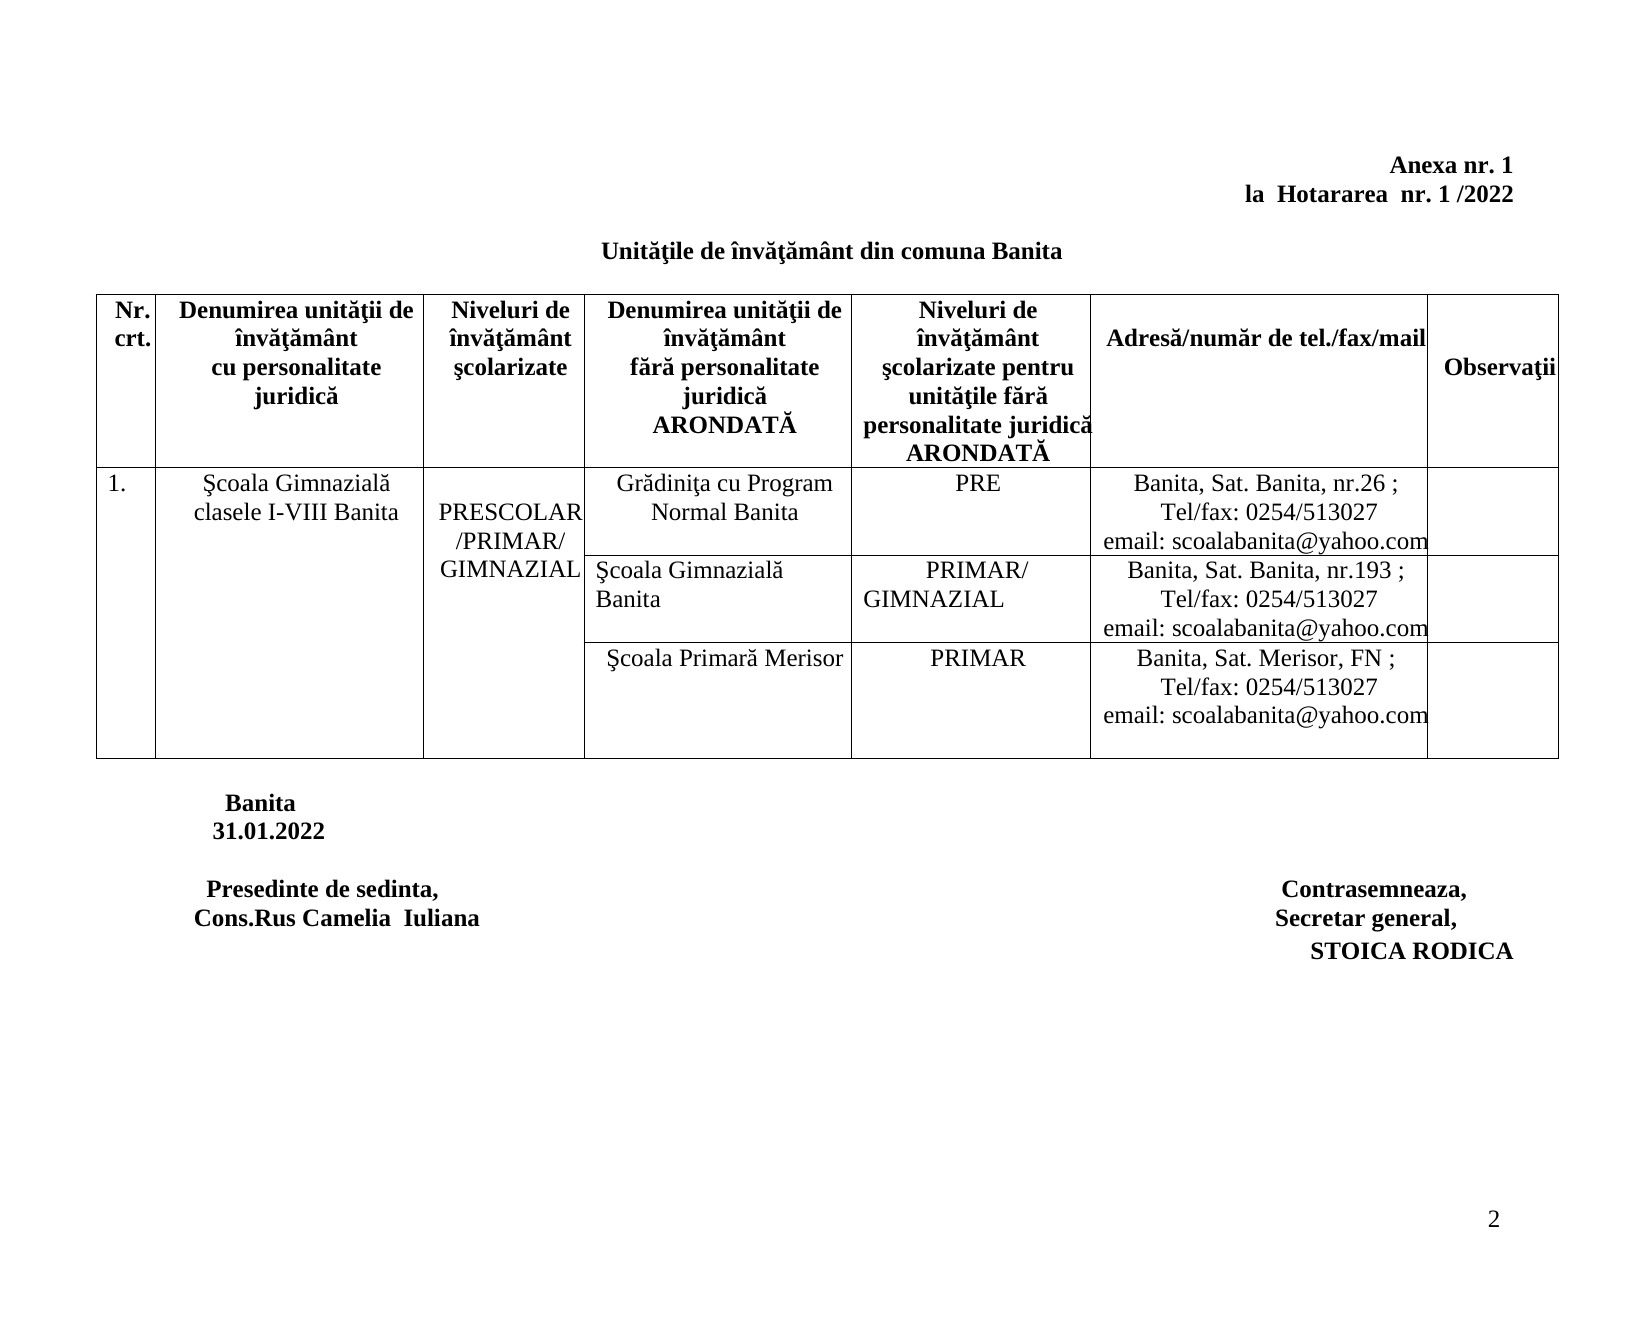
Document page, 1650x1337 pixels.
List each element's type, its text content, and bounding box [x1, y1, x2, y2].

text Unităţile de învăţământ din comuna Banita [150, 236, 1513, 265]
text Cons.Rus Camelia Iuliana Secretar general, [150, 903, 1513, 931]
table_header Nr. crt. [97, 295, 155, 467]
text Presedinte de sedinta, Contrasemneaza, [150, 874, 1513, 903]
text Anexa nr. 1 [1350, 150, 1513, 179]
table_cell Banita, Sat. Banita, nr.26 ; Tel/fax: 0254/513027 email: scoalabanita@yahoo.com [1091, 468, 1427, 554]
table_cell [1428, 643, 1558, 758]
table_cell Şcoala Gimnazială Banita [585, 556, 851, 642]
table_cell Banita, Sat. Banita, nr.193 ; Tel/fax: 0254/513027 email: scoalabanita@yahoo.com [1091, 556, 1427, 642]
table_header Niveluri de învăţământ şcolarizate pentru unităţile fără personalitate juridică ARONDATĂ [852, 295, 1090, 467]
table_cell PRESCOLAR /PRIMAR/ GIMNAZIAL [424, 468, 584, 758]
table_header Denumirea unităţii de învăţământ cu personalitate juridică [156, 295, 423, 467]
text STOICA RODICA [150, 936, 1513, 964]
table_cell PRE [852, 468, 1090, 554]
table_cell Şcoala Gimnazială clasele I-VIII Banita [156, 468, 423, 758]
table_cell [1428, 468, 1558, 554]
table_header Niveluri de învăţământ şcolarizate [424, 295, 584, 467]
table_cell Banita, Sat. Merisor, FN ; Tel/fax: 0254/513027 email: scoalabanita@yahoo.com [1091, 643, 1427, 758]
table_cell Şcoala Primară Merisor [585, 643, 851, 758]
table_header Observaţii [1428, 295, 1558, 467]
table_cell 1. [97, 468, 155, 758]
text Banita [150, 788, 1513, 816]
table_header Adresă/număr de tel./fax/mail [1091, 295, 1427, 467]
text la Hotararea nr. 1 /2022 [150, 179, 1513, 207]
table_cell PRIMAR/ GIMNAZIAL [852, 556, 1090, 642]
table_cell Grădiniţa cu Program Normal Banita [585, 468, 851, 554]
table_cell PRIMAR [852, 643, 1090, 758]
table_header Denumirea unităţii de învăţământ fără personalitate juridică ARONDATĂ [585, 295, 851, 467]
text 31.01.2022 [150, 816, 1513, 845]
table_cell [1428, 556, 1558, 642]
